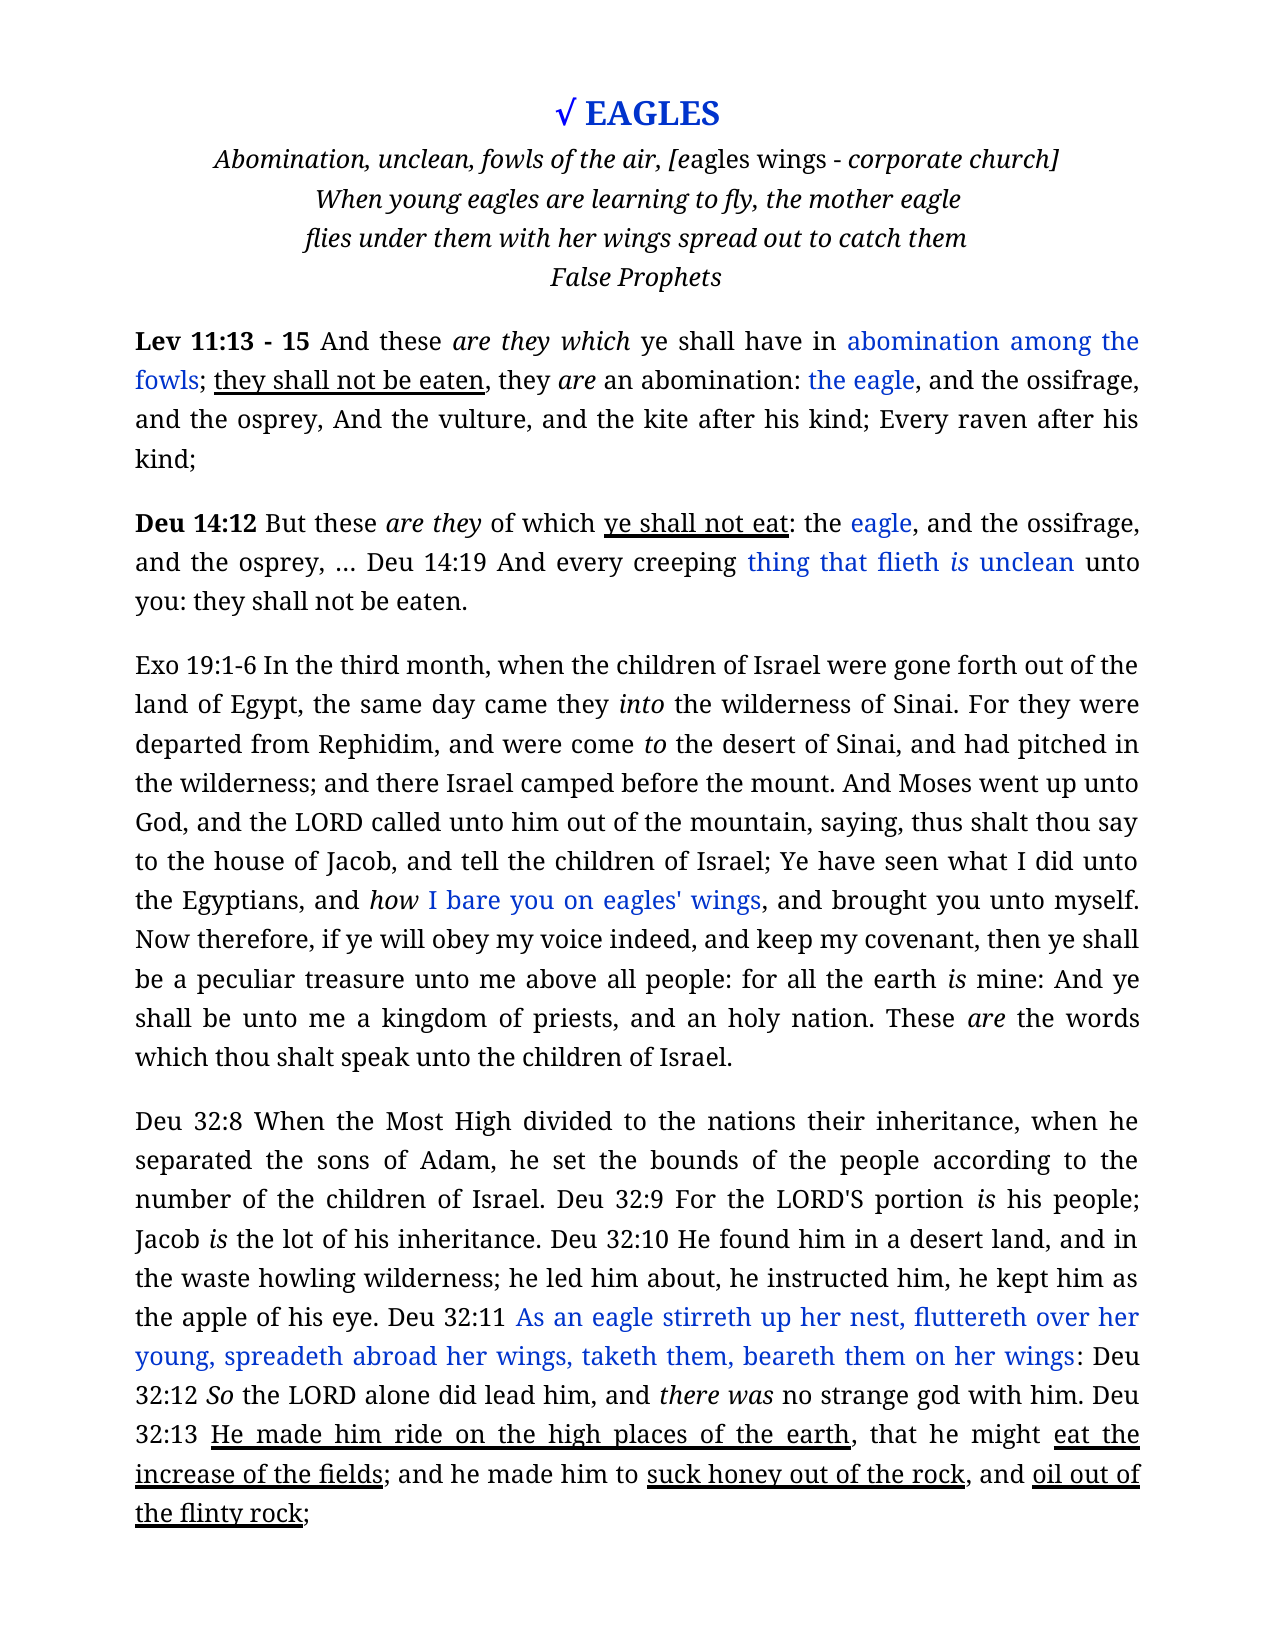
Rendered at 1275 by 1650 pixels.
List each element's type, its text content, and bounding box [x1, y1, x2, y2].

text Deu 14:12 But these are they of which ye shall not eat: the eagle, and the ossifrage, and the osprey, … Deu 14:19 And every creeping thing that flieth is unclean unto you: they shall not be eaten. [135, 506, 1140, 618]
text When young eagles are learning to fly, the mother eagle [135, 181, 1140, 215]
text Exo 19:1-6 In the third month, when the children of Israel were gone forth out of the land of Egypt, the same day came they into the wilderness of Sinai. For they were departed from Rephidim, and were come to the desert of Sinai, and had pitched in the wilderness; and there Israel camped before the mount. And Moses went up unto God, and the LORD called unto him out of the mountain, saying, thus shalt thou say to the house of Jacob, and tell the children of Israel; Ye have seen what I did unto the Egyptians, and how I bare you on eagles' wings, and brought you unto myself. Now therefore, if ye will obey my voice indeed, and keep my covenant, then ye shall be a peculiar treasure unto me above all people: for all the earth is mine: And ye shall be unto me a kingdom of priests, and an holy nation. These are the words which thou shalt speak unto the children of Israel. [135, 648, 1140, 1074]
text Lev 11:13 - 15 And these are they which ye shall have in abomination among the fowls; they shall not be eaten, they are an abomination: the eagle, and the ossifrage, and the osprey, And the vulture, and the kite after his kind; Every raven after his kind; [135, 324, 1140, 475]
text Deu 32:8 When the Most High divided to the nations their inheritance, when he separated the sons of Adam, he set the bounds of the people according to the number of the children of Israel. Deu 32:9 For the LORD'S portion is his people; Jacob is the lot of his inheritance. Deu 32:10 He found him in a desert land, and in the waste howling wilderness; he led him about, he instructed him, he kept him as the apple of his eye. Deu 32:11 As an eagle stirreth up her nest, fluttereth over her young, spreadeth abroad her wings, taketh them, beareth them on her wings: Deu 32:12 So the LORD alone did lead him, and there was no strange god with him. Deu 32:13 He made him ride on the high places of the earth, that he might eat the increase of the fields; and he made him to suck honey out of the rock, and oil out of the flinty rock; [135, 1104, 1140, 1529]
text Abomination, unclean, fowls of the air, [eagles wings - corporate church] [135, 142, 1140, 176]
title √ EAGLES [135, 90, 1140, 135]
text flies under them with her wings spread out to catch them False Prophets [135, 221, 1140, 294]
